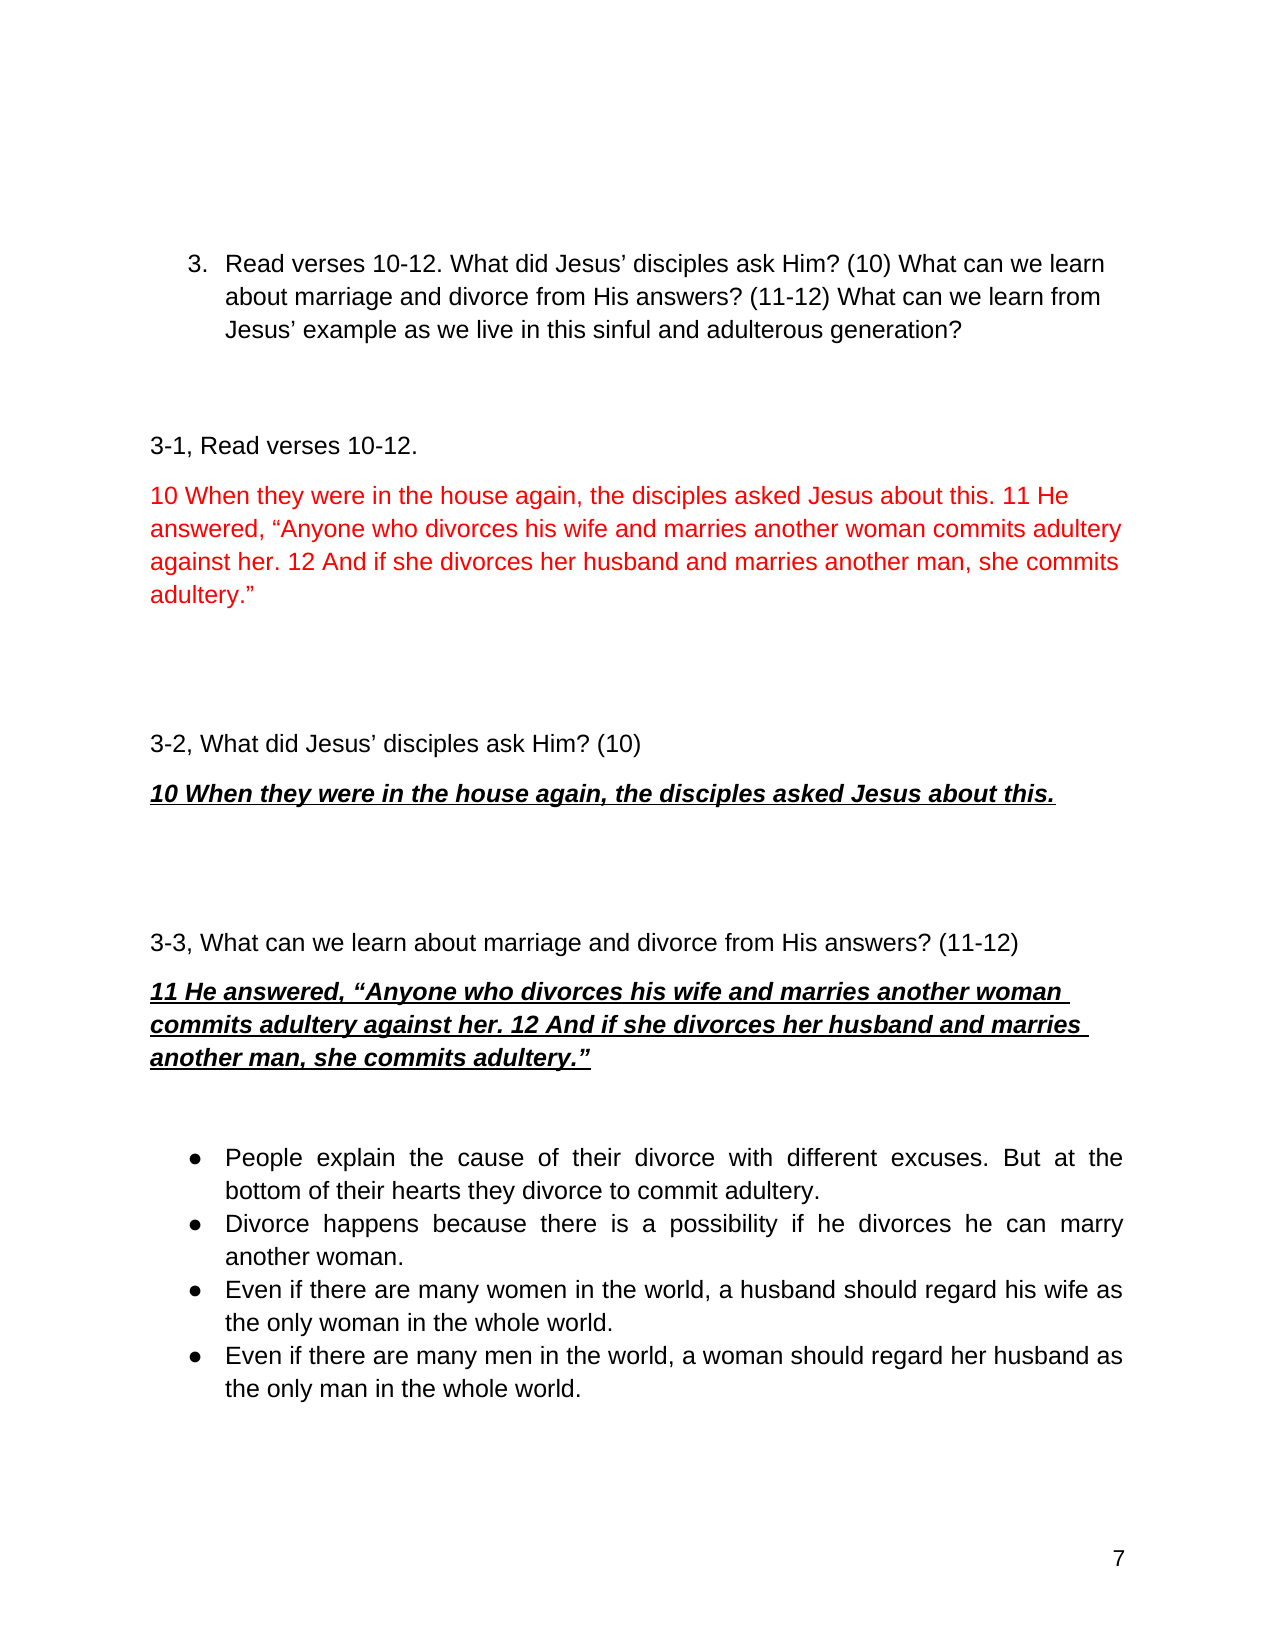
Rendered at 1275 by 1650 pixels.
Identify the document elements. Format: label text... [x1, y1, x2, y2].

list People explain the cause of their divorce with different excuses. But at the bottom of their hearts they divorce to commit adultery. [187, 1143, 1125, 1204]
list Even if there are many men in the world, a woman should regard her husband as the only man in the whole world. [187, 1341, 1125, 1403]
text 10 When they were in the house again, the disciples asked Jesus about this. [150, 779, 1125, 807]
text 3-2, What did Jesus’ disciples ask Him? (10) [150, 729, 1125, 758]
text 3-1, Read verses 10-12. [150, 431, 1125, 460]
text 11 He answered, “Anyone who divorces his wife and marries another woman commits adultery against her. 12 And if she divorces her husband and marries another man, she commits adultery.” [150, 977, 1125, 1072]
list Even if there are many women in the world, a husband should regard his wife as the only woman in the whole world. [187, 1275, 1125, 1337]
list Divorce happens because there is a possibility if he divorces he can marry another woman. [187, 1209, 1125, 1271]
text 3-3, What can we learn about marriage and divorce from His answers? (11-12) [150, 928, 1125, 956]
list Read verses 10-12. What did Jesus’ disciples ask Him? (10) What can we learn about marriage and divorce from His answers? (11-12) What can we learn from Jesus’ example as we live in this sinful and adulterous generation? [187, 249, 1125, 344]
text 10 When they were in the house again, the disciples asked Jesus about this. 11 He answered, “Anyone who divorces his wife and marries another woman commits adultery against her. 12 And if she divorces her husband and marries another man, she commits adultery.” [150, 481, 1125, 609]
